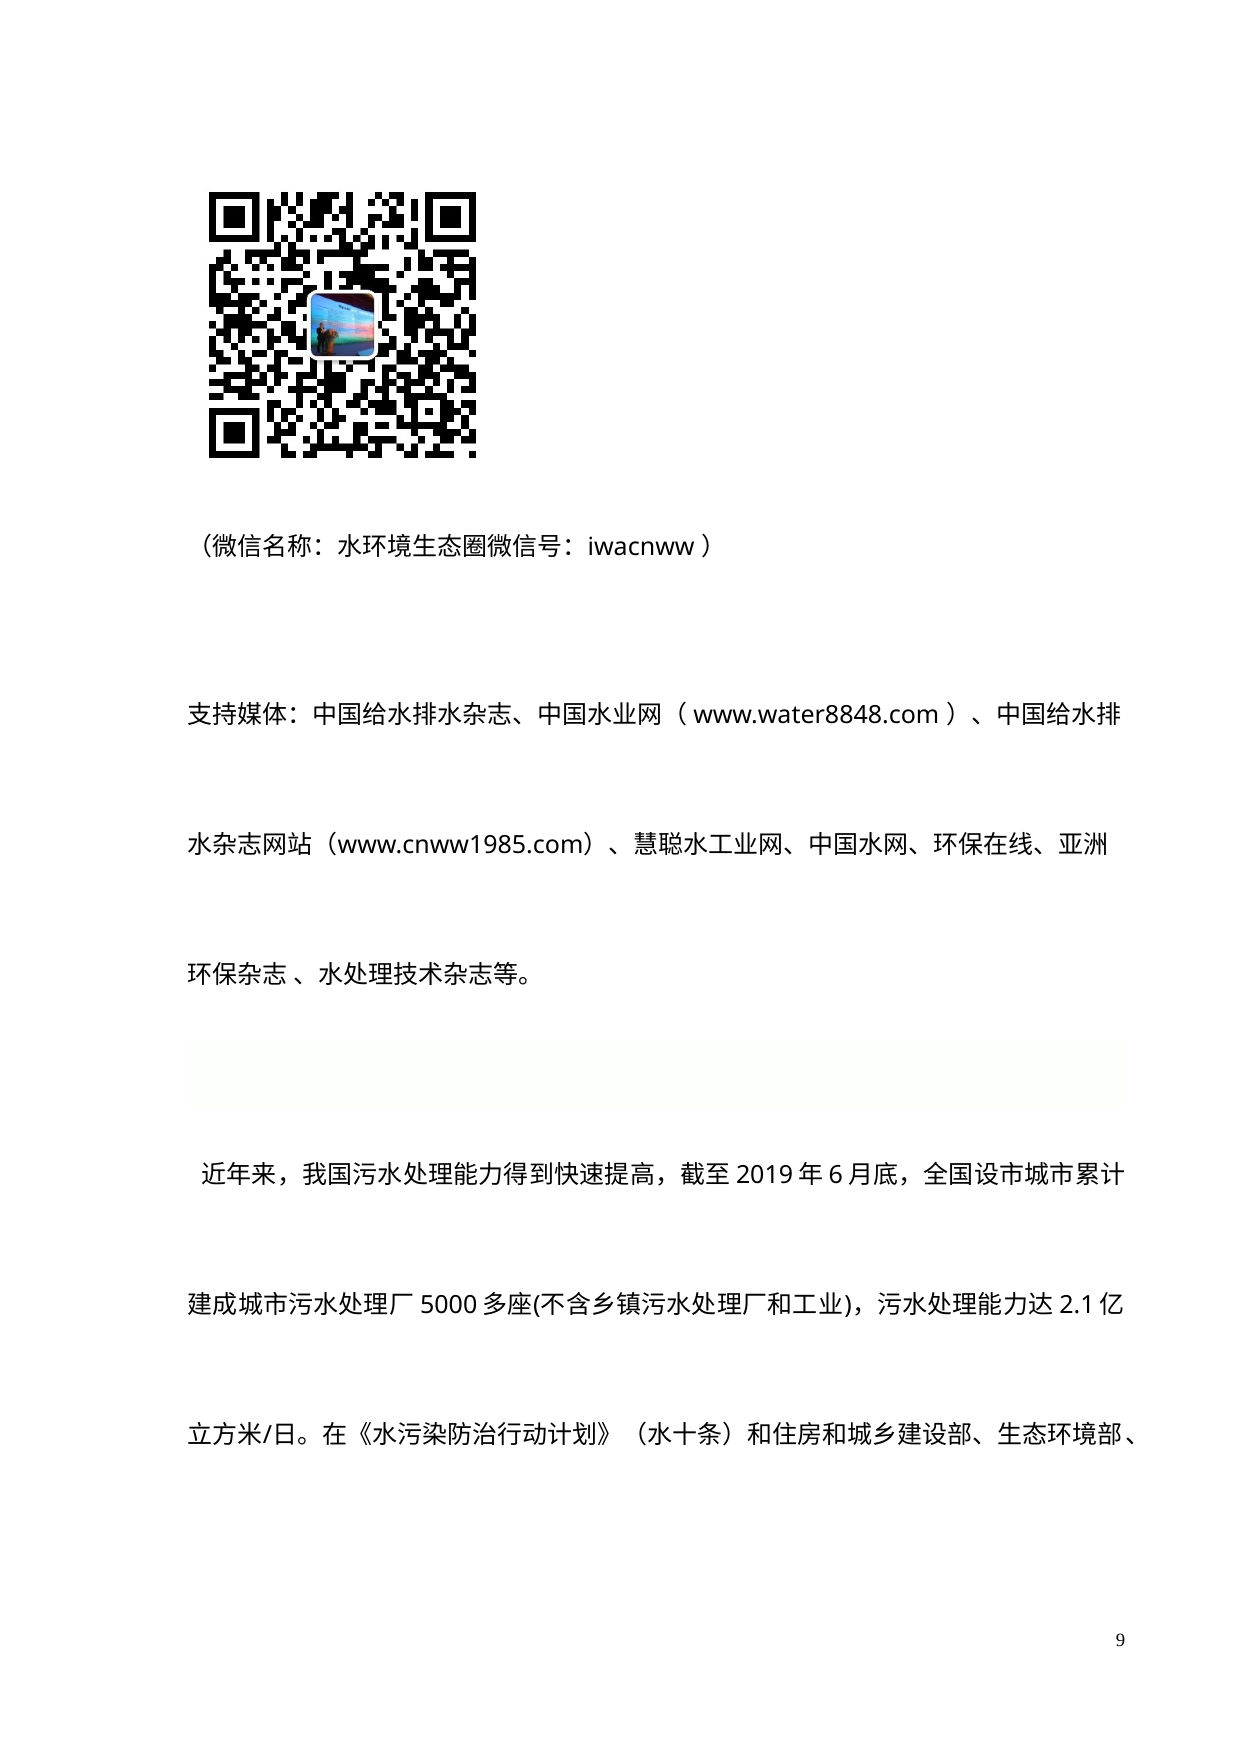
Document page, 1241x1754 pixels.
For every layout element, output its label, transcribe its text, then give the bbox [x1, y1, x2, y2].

text 支持媒体：中国给水排水杂志、中国水业网（ www.water8848.com ）、中国给水排水杂志网站（www.cnww1985.com）、慧聪水工业网、中国水网、环保在线、亚洲环保杂志 、水处理技术杂志等。 [187, 680, 1125, 1005]
picture [187, 170, 497, 479]
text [187, 1140, 1125, 1465]
text （微信名称：水环境生态圈微信号：iwacnww ） [187, 512, 1125, 577]
